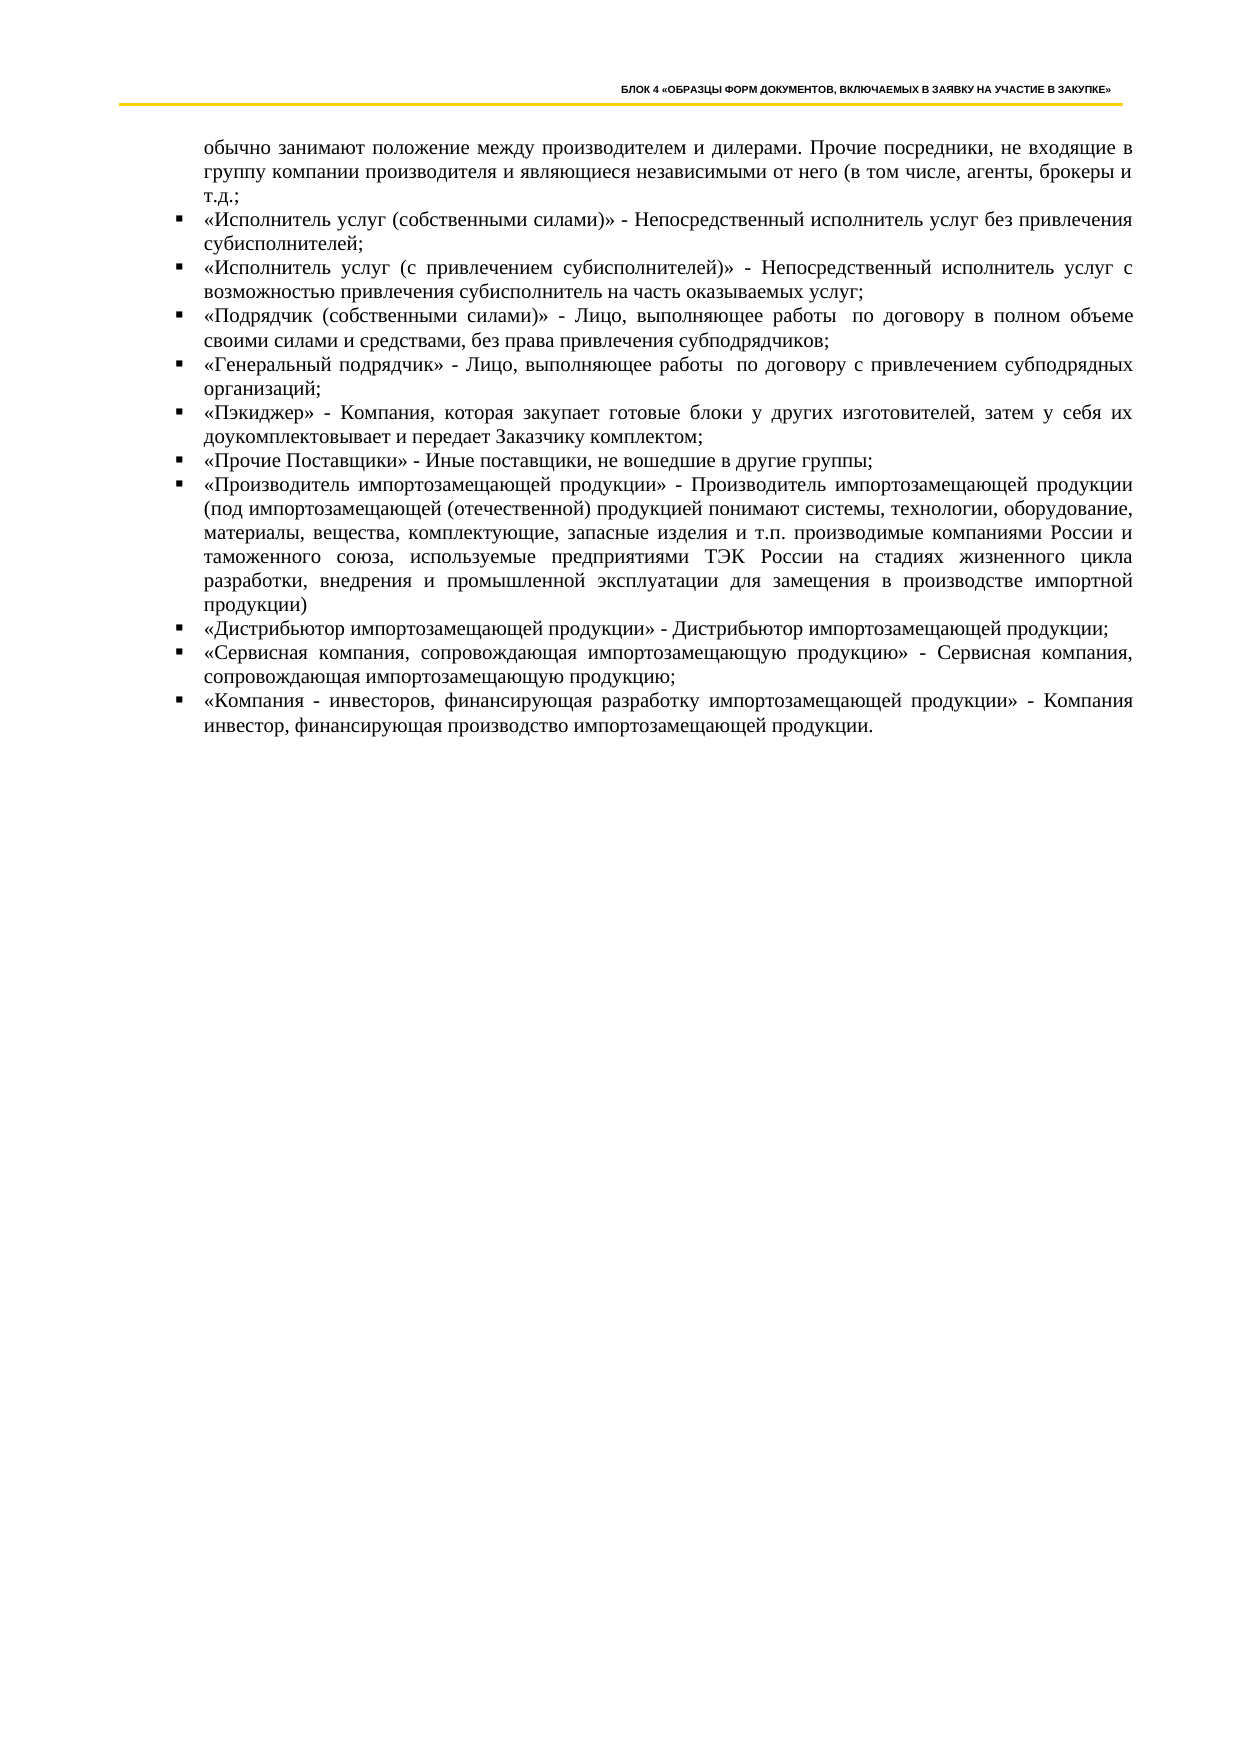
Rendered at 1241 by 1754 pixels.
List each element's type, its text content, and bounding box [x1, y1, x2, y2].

list «Подрядчик (собственными силами)» - Лицо, выполняющее работы по договору в полном объеме своими силами и средствами, без права привлечения субподрядчиков; [174, 303, 1134, 352]
list «Компания - инвесторов, финансирующая разработку импортозамещающей продукции» - Компания инвестор, финансирующая производство импортозамещающей продукции. [174, 688, 1134, 737]
list «Дистрибьютор импортозамещающей продукции» - Дистрибьютор импортозамещающей продукции; [174, 616, 1134, 640]
list «Прочие Поставщики» - Иные поставщики, не вошедшие в другие группы; [174, 448, 1134, 472]
list «Генеральный подрядчик» - Лицо, выполняющее работы по договору с привлечением субподрядных организаций; [174, 352, 1134, 400]
list «Исполнитель услуг (собственными силами)» - Непосредственный исполнитель услуг без привлечения субисполнителей; [174, 207, 1134, 255]
list «Сервисная компания, сопровождающая импортозамещающую продукцию» - Сервисная компания, сопровождающая импортозамещающую продукцию; [174, 640, 1134, 688]
list «Исполнитель услуг (с привлечением субисполнителей)» - Непосредственный исполнитель услуг с возможностью привлечения субисполнитель на часть оказываемых услуг; [174, 255, 1134, 303]
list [174, 135, 1134, 207]
list «Пэкиджер» - Компания, которая закупает готовые блоки у других изготовителей, затем у себя их доукомплектовывает и передает Заказчику комплектом; [174, 400, 1134, 448]
list «Производитель импортозамещающей продукции» - Производитель импортозамещающей продукции (под импортозамещающей (отечественной) продукцией понимают системы, технологии, оборудование, материалы, вещества, комплектующие, запасные изделия и т.п. производимые компаниями России и таможенного союза, используемые предприятиями ТЭК России на стадиях жизненного цикла разработки, внедрения и промышленной эксплуатации для замещения в производстве импортной продукции) [174, 472, 1134, 616]
